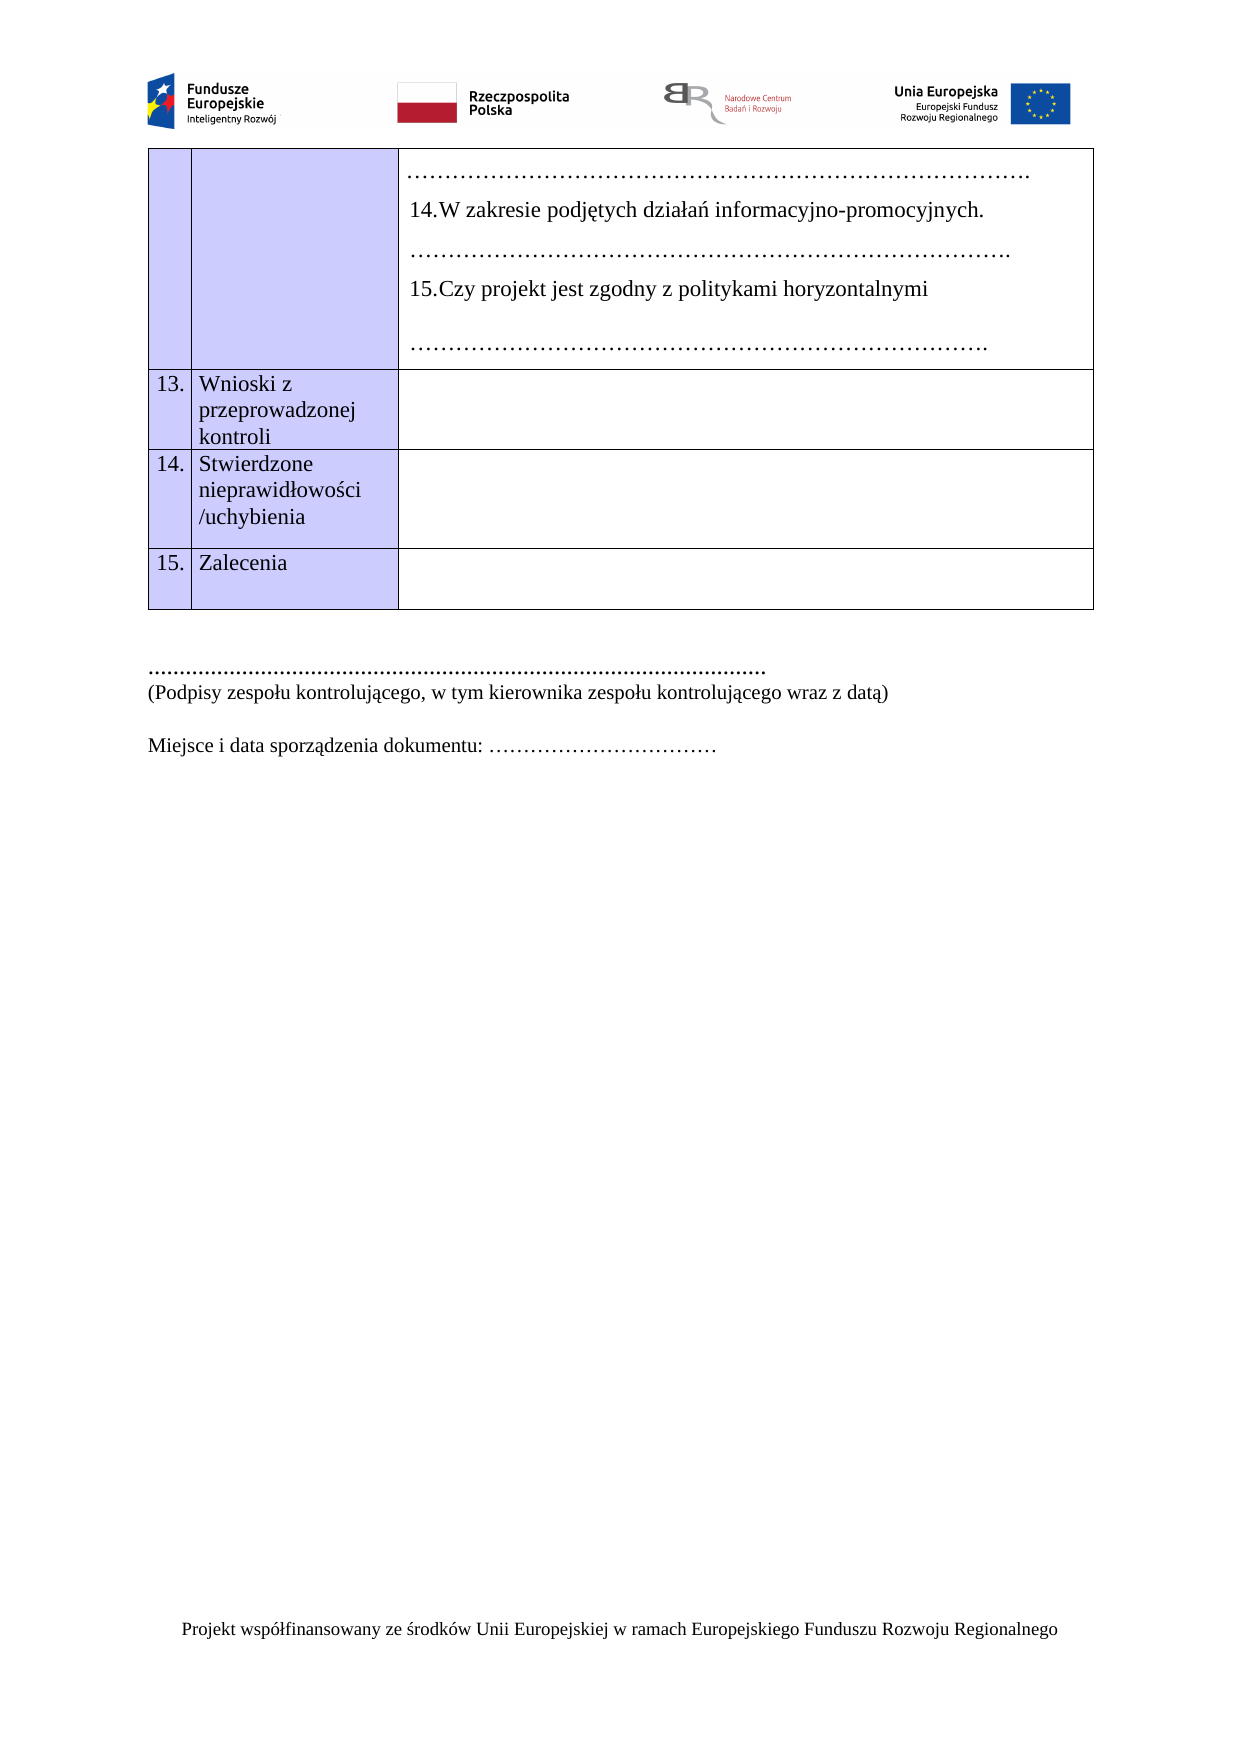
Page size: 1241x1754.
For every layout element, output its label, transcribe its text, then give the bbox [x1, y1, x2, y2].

table_cell Stwierdzone nieprawidłowości /uchybienia [192, 450, 398, 548]
picture [147, 73, 1071, 129]
table_cell Zalecenia [192, 549, 398, 609]
text (Podpisy zespołu kontrolującego, w tym kierownika zespołu kontrolującego wraz z datą) [148, 680, 1093, 704]
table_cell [192, 149, 398, 369]
text Miejsce i data sporządzenia dokumentu: …………………………… [148, 733, 1093, 757]
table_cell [399, 149, 1093, 369]
table_cell [399, 370, 1093, 449]
table_cell [399, 450, 1093, 548]
table_cell Wnioski z przeprowadzonej kontroli [192, 370, 398, 449]
text ................................................................................................... [148, 651, 1093, 680]
table_cell [149, 450, 191, 548]
table_cell [149, 370, 191, 449]
table_cell [149, 549, 191, 609]
table_cell [149, 149, 191, 369]
table_cell [399, 549, 1093, 609]
